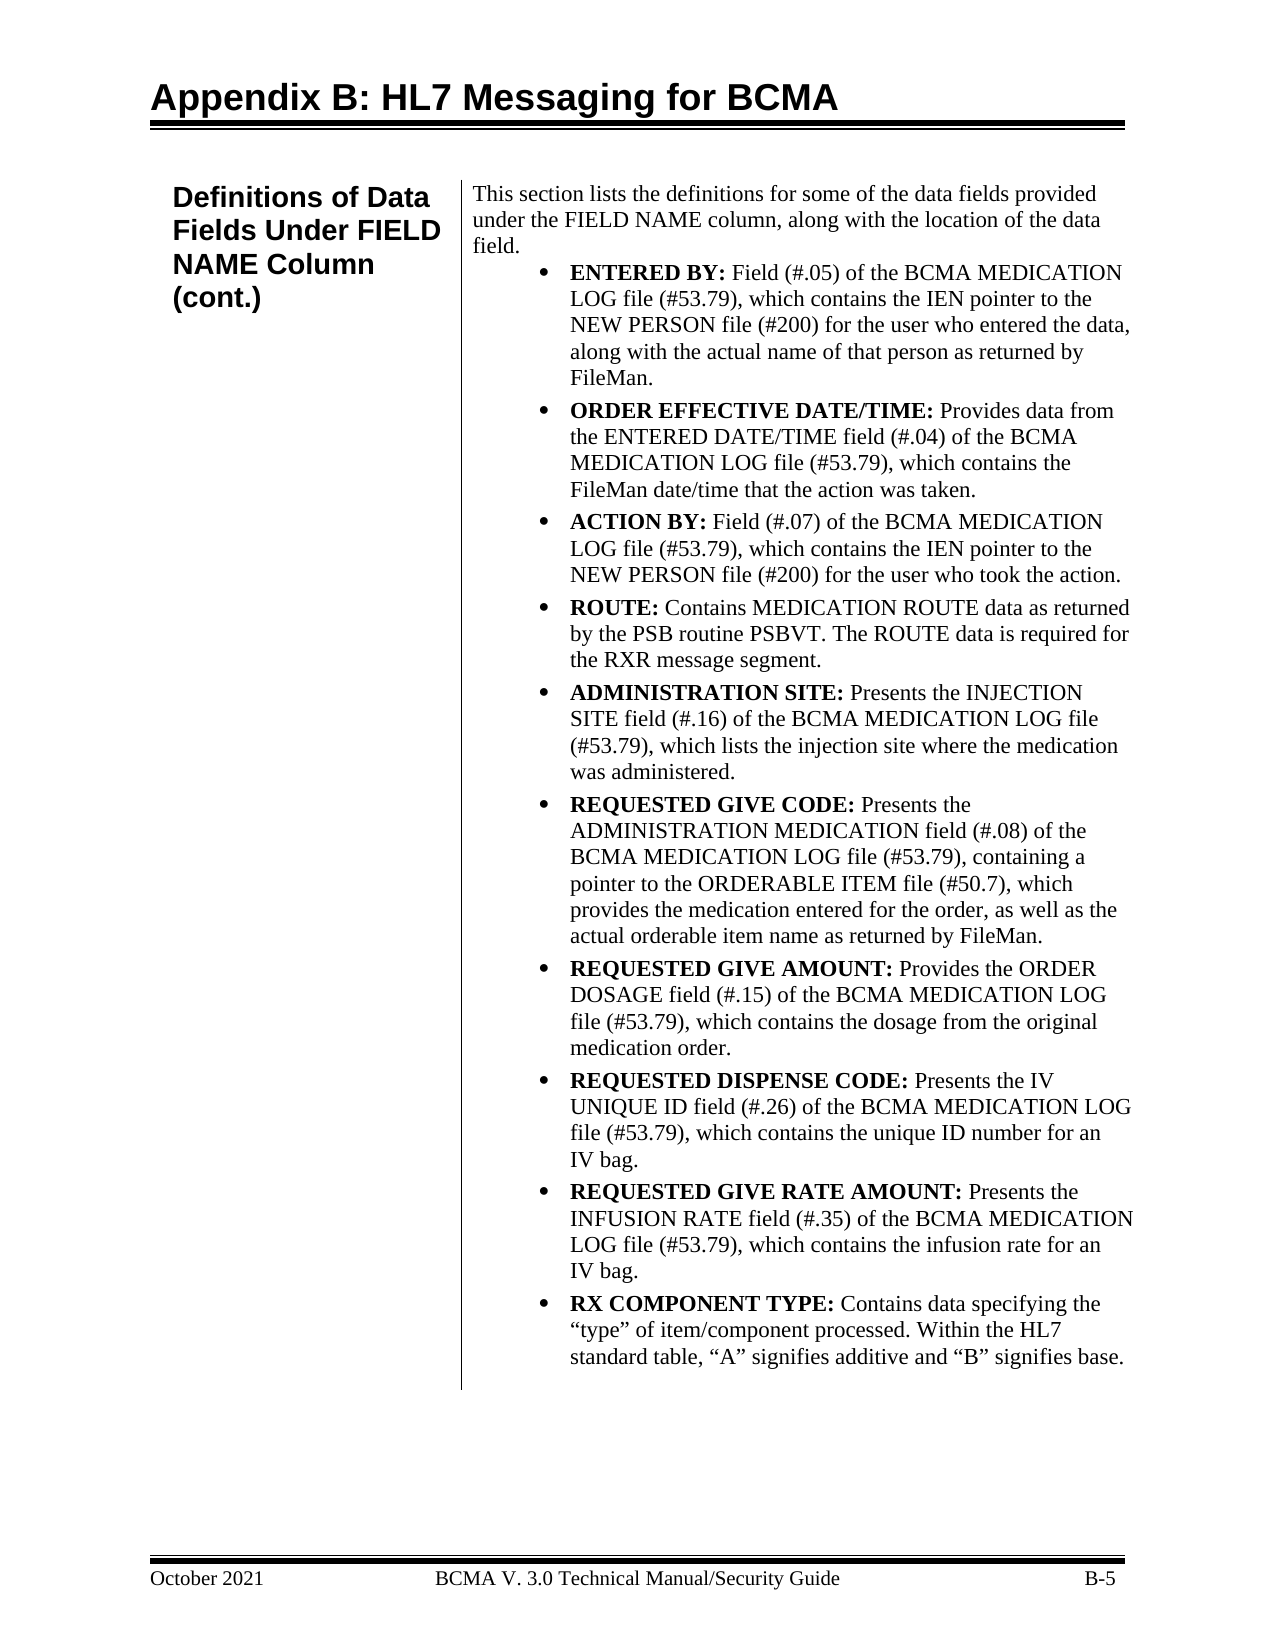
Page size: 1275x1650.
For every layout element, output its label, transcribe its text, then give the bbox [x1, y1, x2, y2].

table_header This section lists the definitions for some of the data fields provided under the FIELD NAME column, along with the location of the data field. ENTERED BY: Field (#.05) of the BCMA MEDICATION LOG file (#53.79), which contains the IEN pointer to the NEW PERSON file (#200) for the user who entered the data, along with the actual name of that person as returned by FileMan. ORDER EFFECTIVE DATE/TIME: Provides data from the ENTERED DATE/TIME field (#.04) of the BCMA MEDICATION LOG file (#53.79), which contains the FileMan date/time that the action was taken. ACTION BY: Field (#.07) of the BCMA MEDICATION LOG file (#53.79), which contains the IEN pointer to the NEW PERSON file (#200) for the user who took the action. ROUTE: Contains data as returned by the PSB routine PSBVT. The ROUTE data is required for the RXR message segment. ADMINISTRATION SITE: Presents the INJECTION SITE field (#.16) of the BCMA MEDICATION LOG file (#53.79), which lists the injection site where the medication was administered. REQUESTED GIVE CODE: Presents the ADMINISTRATION MEDICATION field (#.08) of the BCMA MEDICATION LOG file (#53.79), containing a pointer to the ORDERABLE ITEM file (#50.7), which provides the medication entered for the order, as well as the actual orderable item name as returned by FileMan. REQUESTED GIVE AMOUNT: Provides the ORDER DOSAGE field (#.15) of the BCMA MEDICATION LOG file (#53.79), which contains the dosage from the original medication order. REQUESTED DISPENSE CODE: Presents the IV UNIQUE ID field (#.26) of the BCMA MEDICATION LOG file (#53.79), which contains the unique ID number for an IV bag. REQUESTED GIVE RATE AMOUNT: Presents the INFUSION RATE field (#.35) of the BCMA MEDICATION LOG file (#53.79), which contains the infusion rate for an IV bag. RX COMPONENT TYPE: Contains data specifying the “type” of item/component processed. Within the HL7 standard table, “A” signifies additive and “B” signifies base. [462, 180, 1146, 1390]
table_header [161, 180, 461, 1390]
text Appendix B: HL7 Messaging for BCMA [150, 75, 1125, 120]
